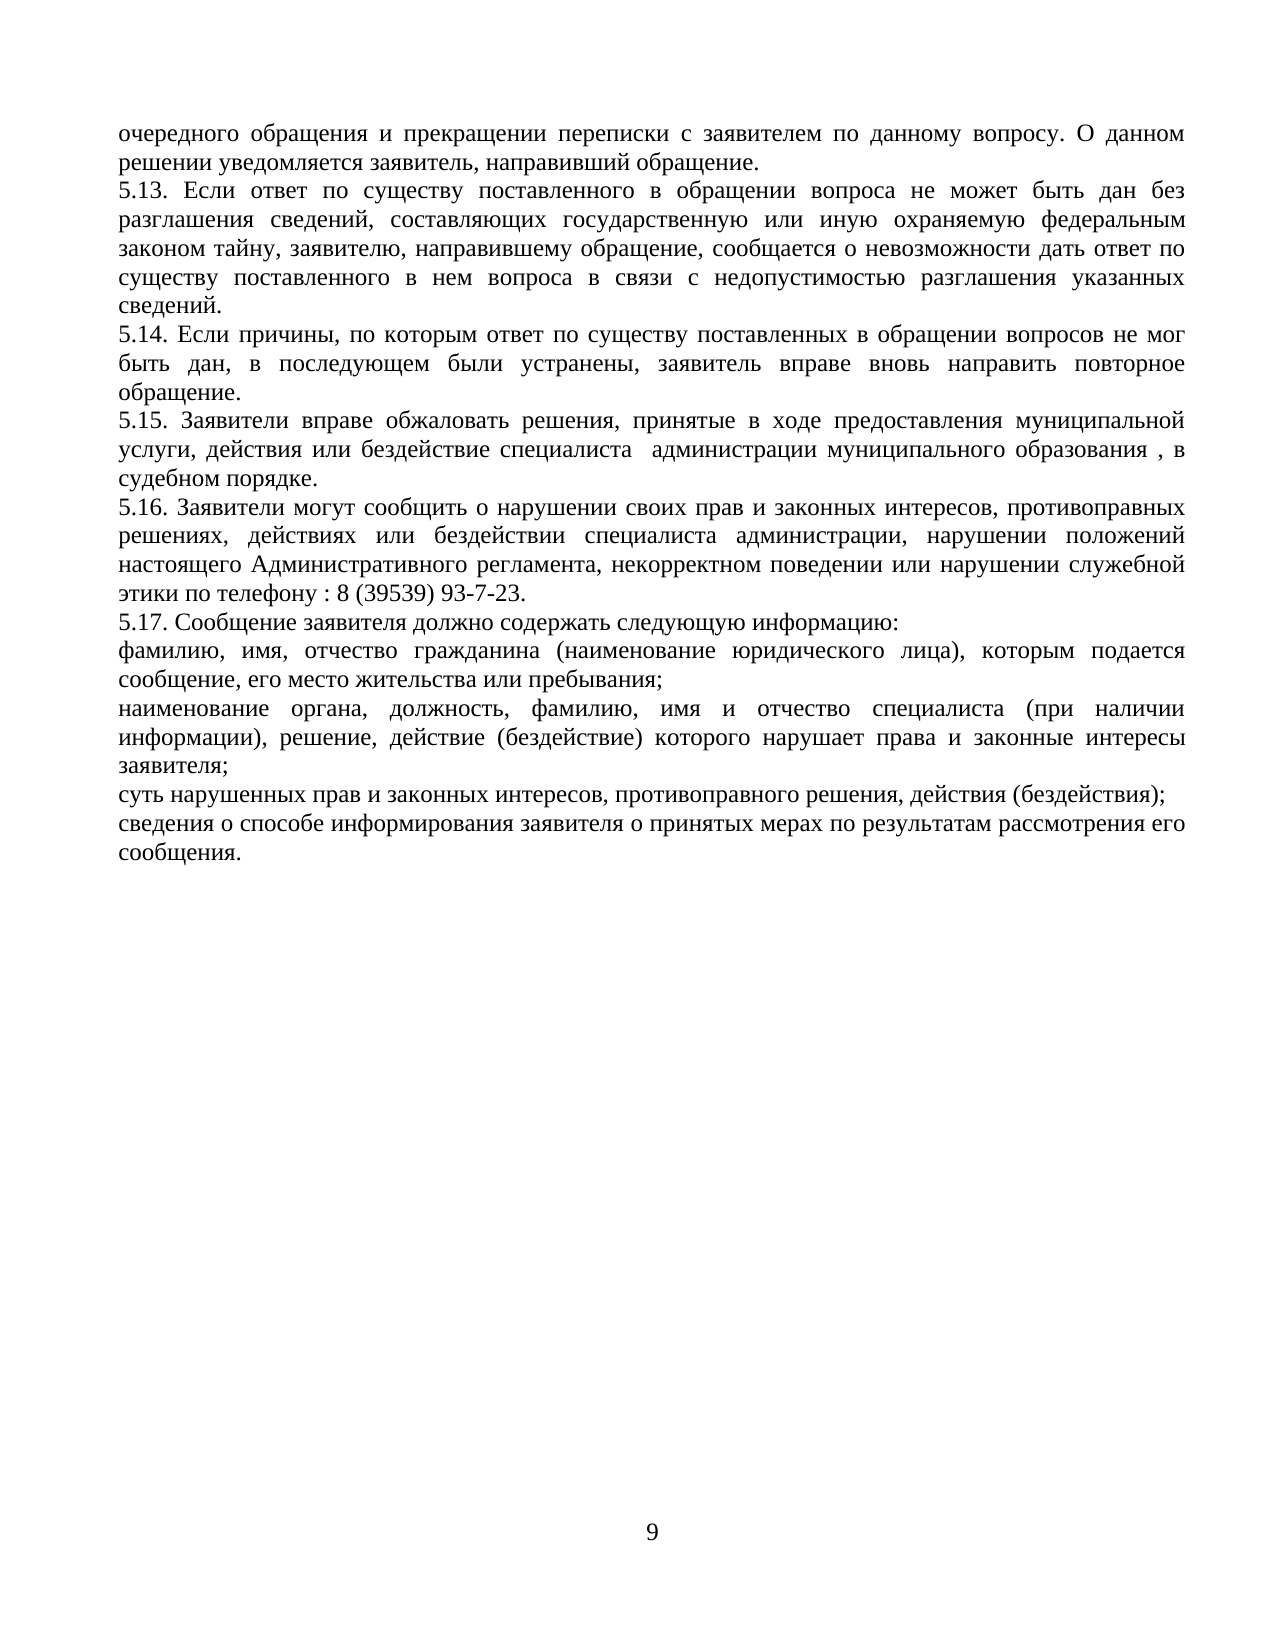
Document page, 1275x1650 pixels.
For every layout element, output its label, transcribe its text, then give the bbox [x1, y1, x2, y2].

text наименование органа, должность, фамилию, имя и отчество специалиста (при наличии информации), решение, действие (бездействие) которого нарушает права и законные интересы заявителя; [118, 693, 1186, 779]
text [118, 118, 1186, 176]
text 5.17. Сообщение заявителя должно содержать следующую информацию: [118, 607, 1186, 636]
text 5.15. Заявители вправе обжаловать решения, принятые в ходе предоставления муниципальной услуги, действия или бездействие специалиста администрации муниципального образования , в судебном порядке. [118, 406, 1186, 492]
text фамилию, имя, отчество гражданина (наименование юридического лица), которым подается сообщение, его место жительства или пребывания; [118, 636, 1186, 693]
text суть нарушенных прав и законных интересов, противоправного решения, действия (бездействия); [118, 779, 1186, 808]
text 5.14. Если причины, по которым ответ по существу поставленных в обращении вопросов не мог быть дан, в последующем были устранены, заявитель вправе вновь направить повторное обращение. [118, 319, 1186, 406]
text сведения о способе информирования заявителя о принятых мерах по результатам рассмотрения его сообщения. [118, 808, 1186, 866]
text 5.13. Если ответ по существу поставленного в обращении вопроса не может быть дан без разглашения сведений, составляющих государственную или иную охраняемую федеральным законом тайну, заявителю, направившему обращение, сообщается о невозможности дать ответ по существу поставленного в нем вопроса в связи с недопустимостью разглашения указанных сведений. [118, 176, 1186, 319]
text 5.16. Заявители могут сообщить о нарушении своих прав и законных интересов, противоправных решениях, действиях или бездействии специалиста администрации, нарушении положений настоящего Административного регламента, некорректном поведении или нарушении служебной этики по телефону : 8 (39539) 93-7-23. [118, 492, 1186, 607]
